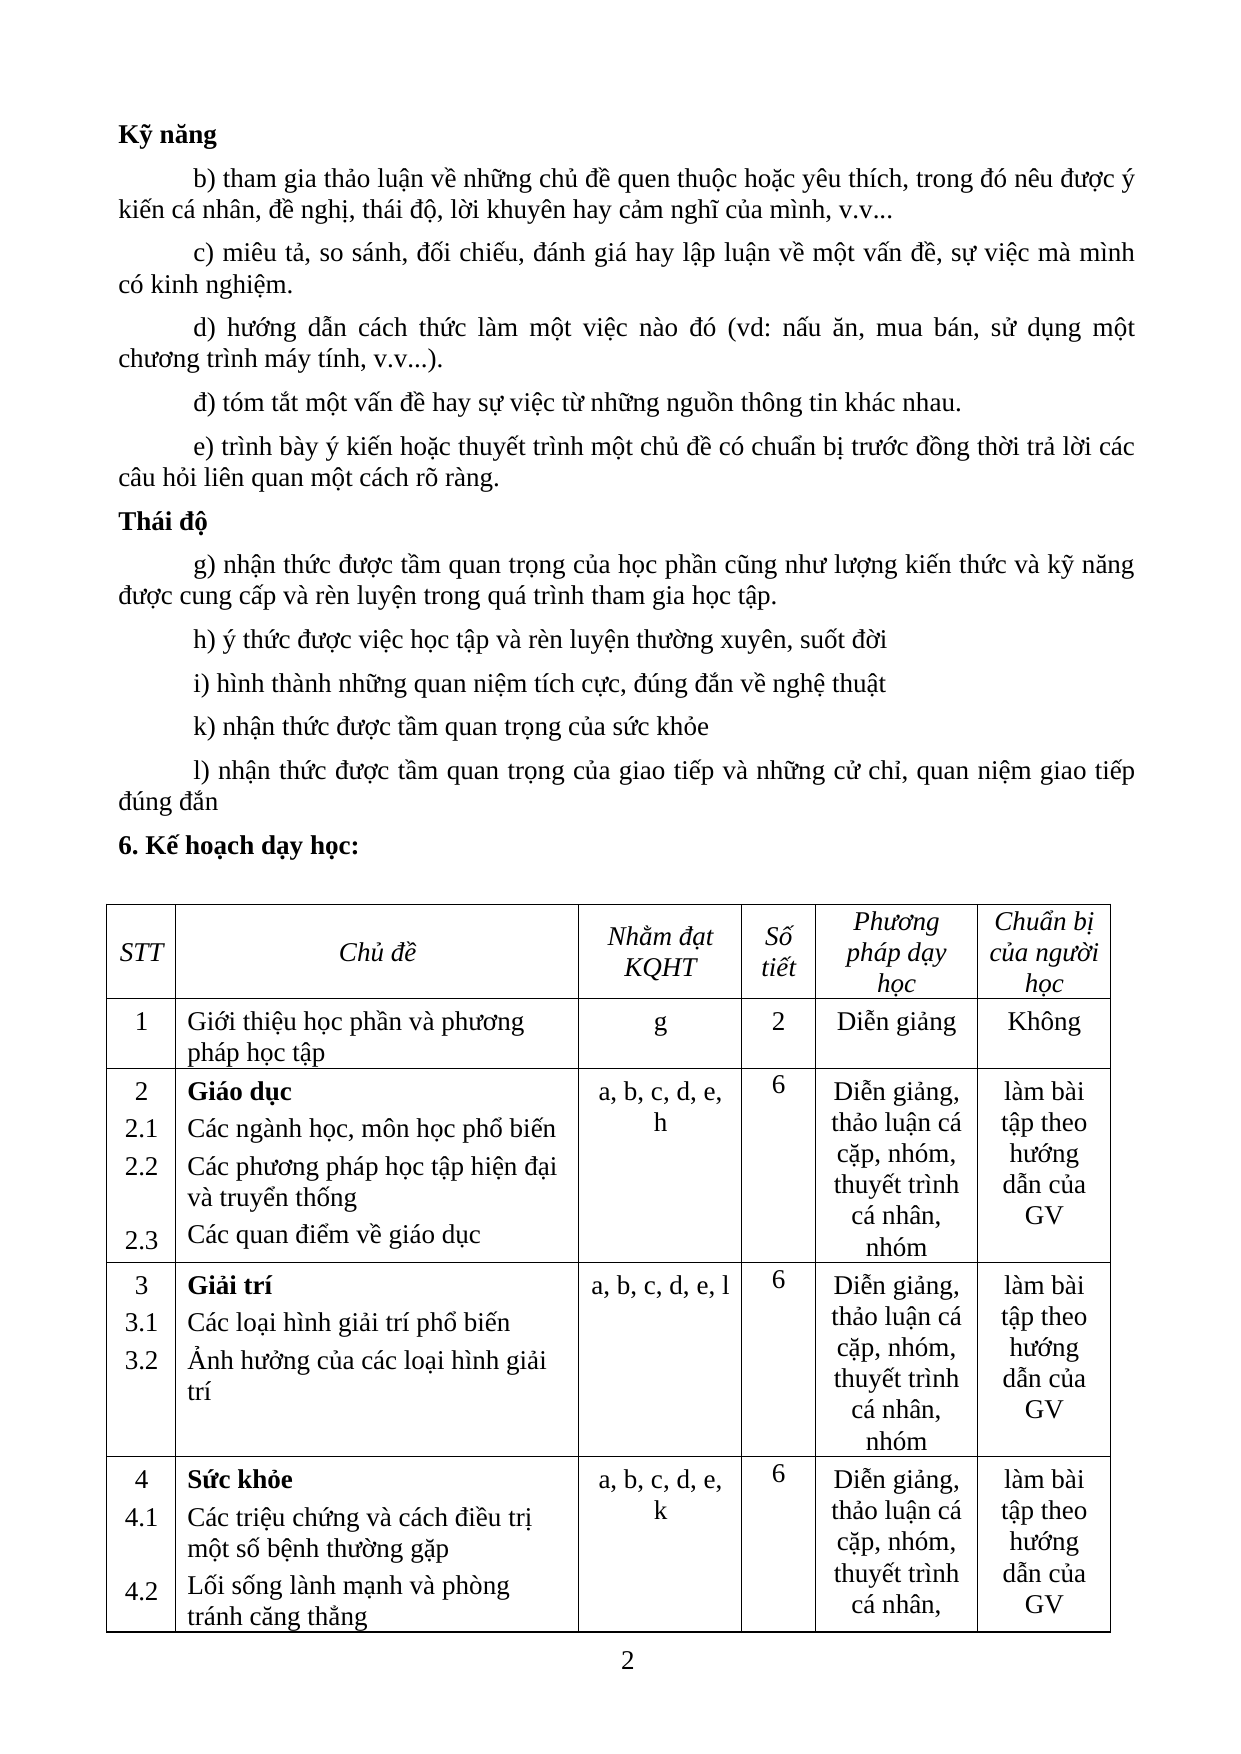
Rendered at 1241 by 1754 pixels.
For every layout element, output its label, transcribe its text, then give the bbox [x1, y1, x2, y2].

table_cell Diễn giảng [816, 999, 977, 1068]
table_cell a, b, c, d, e, h [579, 1069, 741, 1262]
table_cell làm bài tập theo hướng dẫn của GV [978, 1069, 1110, 1262]
table_cell 6 [742, 1457, 815, 1631]
table_header Nhằm đạt KQHT [579, 905, 741, 998]
text 6. Kế hoạch dạy học: [118, 829, 1137, 860]
table_cell g [579, 999, 741, 1068]
table_cell 3 3.1 3.2 [107, 1263, 175, 1456]
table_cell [176, 1457, 578, 1631]
table_cell a, b, c, d, e, l [579, 1263, 741, 1456]
text g) nhận thức được tầm quan trọng của học phần cũng như lượng kiến thức và kỹ năng được cung cấp và rèn luyện trong quá trình tham gia học tập. [118, 548, 1137, 611]
text Kỹ năng [118, 118, 1137, 149]
table_cell Giải trí Các loại hình giải trí phổ biến Ảnh hưởng của các loại hình giải trí [176, 1263, 578, 1456]
text i) hình thành những quan niệm tích cực, đúng đắn về nghệ thuật [118, 667, 1137, 698]
table_header Số tiết [742, 905, 815, 998]
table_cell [978, 1457, 1110, 1631]
text c) miêu tả, so sánh, đối chiếu, đánh giá hay lập luận về một vấn đề, sự việc mà mình có kinh nghiệm. [118, 237, 1137, 299]
table_cell Giáo dục Các ngành học, môn học phổ biến Các phương pháp học tập hiện đại và truyển thống Các quan điểm về giáo dục [176, 1069, 578, 1262]
table_cell 2 2.1 2.2 2.3 [107, 1069, 175, 1262]
table_cell 2 [742, 999, 815, 1068]
table_cell 6 [742, 1069, 815, 1262]
table_cell 4 4.1 4.2 [107, 1457, 175, 1631]
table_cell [816, 1457, 977, 1631]
table_header Chuẩn bị của người học [978, 905, 1110, 998]
text đ) tóm tắt một vấn đề hay sự việc từ những nguồn thông tin khác nhau. [118, 386, 1137, 417]
table_cell 1 [107, 999, 175, 1068]
text h) ý thức được việc học tập và rèn luyện thường xuyên, suốt đời [118, 623, 1137, 654]
table_cell 6 [742, 1263, 815, 1456]
text d) hướng dẫn cách thức làm một việc nào đó (vd: nấu ăn, mua bán, sử dụng một chương trình máy tính, v.v...). [118, 311, 1137, 374]
table_cell a, b, c, d, e, k [579, 1457, 741, 1631]
table_header STT [107, 905, 175, 998]
table_header Chủ đề [176, 905, 578, 998]
table_cell Giới thiệu học phần và phương pháp học tập [176, 999, 578, 1068]
table_cell Diễn giảng, thảo luận cá cặp, nhóm, thuyết trình cá nhân, nhóm [816, 1263, 977, 1456]
text k) nhận thức được tầm quan trọng của sức khỏe [118, 710, 1137, 741]
text e) trình bày ý kiến hoặc thuyết trình một chủ đề có chuẩn bị trước đồng thời trả lời các câu hỏi liên quan một cách rõ ràng. [118, 430, 1137, 492]
text l) nhận thức được tầm quan trọng của giao tiếp và những cử chỉ, quan niệm giao tiếp đúng đắn [118, 754, 1137, 816]
table_header Phương pháp dạy học [816, 905, 977, 998]
table_cell Không [978, 999, 1110, 1068]
text b) tham gia thảo luận về những chủ đề quen thuộc hoặc yêu thích, trong đó nêu được ý kiến cá nhân, đề nghị, thái độ, lời khuyên hay cảm nghĩ của mình, v.v... [118, 162, 1137, 224]
table_cell Diễn giảng, thảo luận cá cặp, nhóm, thuyết trình cá nhân, nhóm [816, 1069, 977, 1262]
text Thái độ [118, 504, 1137, 536]
table_cell làm bài tập theo hướng dẫn của GV [978, 1263, 1110, 1456]
